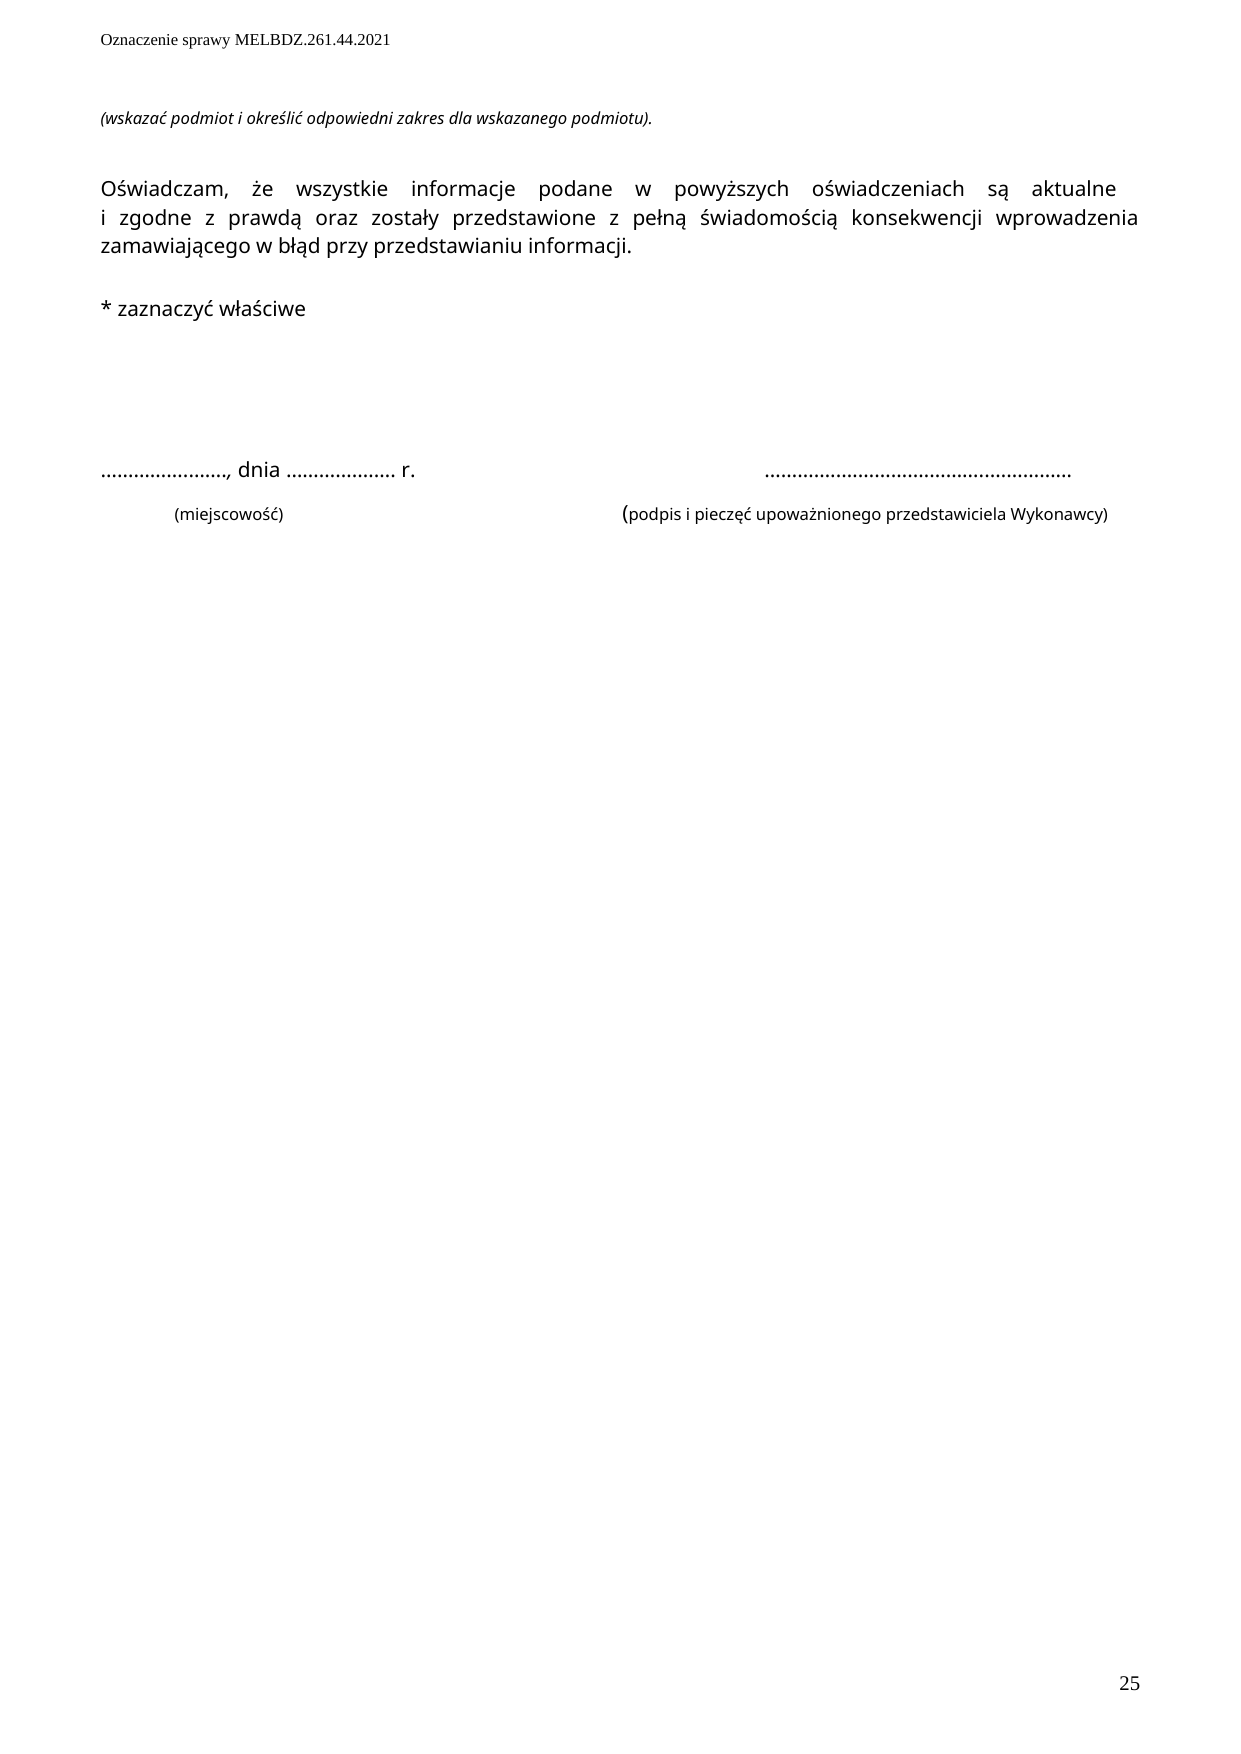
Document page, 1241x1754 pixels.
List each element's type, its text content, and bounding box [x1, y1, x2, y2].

text (wskazać podmiot i określić odpowiedni zakres dla wskazanego podmiotu). [100, 106, 1140, 129]
text …………….……., dnia ………….……. r. …………..………….…………..…………… [100, 456, 1140, 484]
text (miejscowość) (podpis i pieczęć upoważnionego przedstawiciela Wykonawcy) [100, 498, 1140, 527]
text * zaznaczyć właściwe [100, 294, 1140, 322]
text Oświadczam, że wszystkie informacje podane w powyższych oświadczeniach są aktualne i zgodne z prawdą oraz zostały przedstawione z pełną świadomością konsekwencji wprowadzenia zamawiającego w błąd przy przedstawianiu informacji. [100, 174, 1140, 260]
